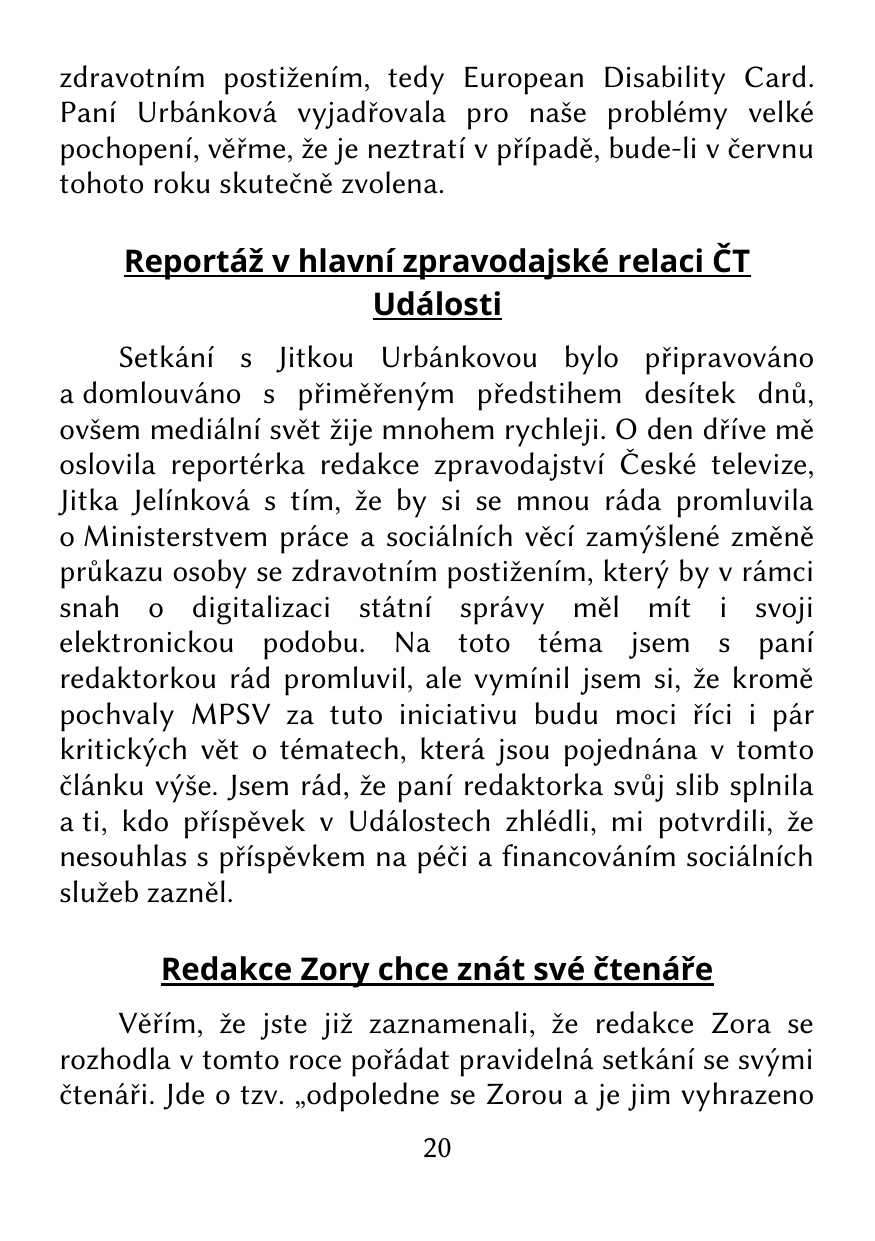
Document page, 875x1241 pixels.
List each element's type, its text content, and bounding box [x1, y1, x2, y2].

subtitle Reportáž v hlavní zpravodajské relaci ČT Události [59, 239, 815, 324]
text Setkání s Jitkou Urbánkovou bylo připravováno a domlouváno s přiměřeným předstihem desítek dnů, ovšem mediální svět žije mnohem rychleji. O den dříve mě oslovila reportérka redakce zpravodajství České televize, Jitka Jelínková s tím, že by si se mnou ráda promluvila o Ministerstvem práce a sociálních věcí zamýšlené změně průkazu osoby se zdravotním postižením, který by v rámci snah o digitalizaci státní správy měl mít i svoji elektronickou podobu. Na toto téma jsem s paní redaktorkou rád promluvil, ale vymínil jsem si, že kromě pochvaly MPSV za tuto iniciativu budu moci říci i pár kritických vět o tématech, která jsou pojednána v tomto článku výše. Jsem rád, že paní redaktorka svůj slib splnila a ti, kdo příspěvek v Událostech zhlédli, mi potvrdili, že nesouhlas s příspěvkem na péči a financováním sociálních služeb zazněl. [59, 340, 815, 910]
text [59, 1006, 815, 1112]
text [59, 59, 815, 202]
subtitle Redakce Zory chce znát své čtenáře [59, 947, 815, 990]
